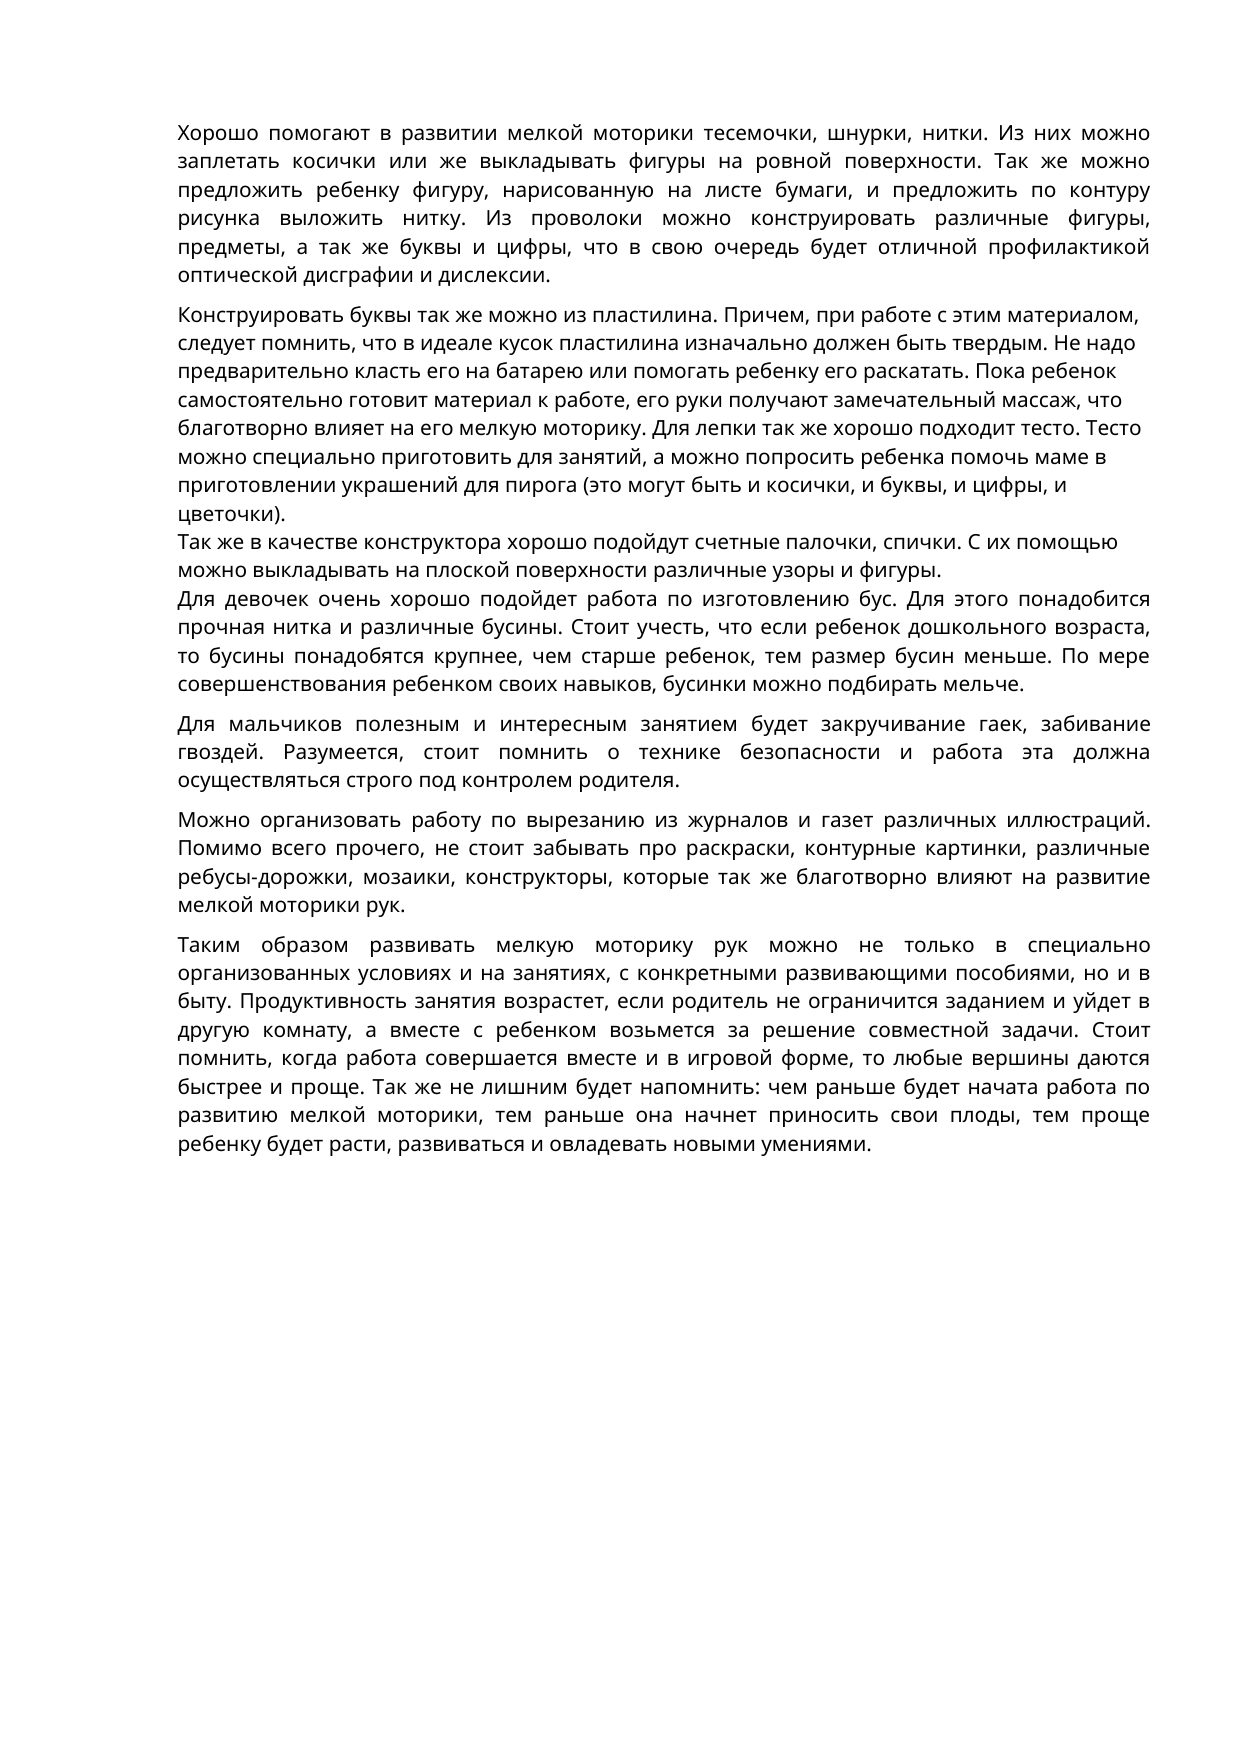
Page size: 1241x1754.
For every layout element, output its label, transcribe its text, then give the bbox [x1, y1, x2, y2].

text Таким образом развивать мелкую моторику рук можно не только в специально организованных условиях и на занятиях, с конкретными развивающими пособиями, но и в быту. Продуктивность занятия возрастет, если родитель не ограничится заданием и уйдет в другую комнату, а вместе с ребенком возьмется за решение совместной задачи. Стоит помнить, когда работа совершается вместе и в игровой форме, то любые вершины даются быстрее и проще. Так же не лишним будет напомнить: чем раньше будет начата работа по развитию мелкой моторики, тем раньше она начнет приносить свои плоды, тем проще ребенку будет расти, развиваться и овладевать новыми умениями. [177, 930, 1152, 1157]
text Для девочек очень хорошо подойдет работа по изготовлению бус. Для этого понадобится прочная нитка и различные бусины. Стоит учесть, что если ребенок дошкольного возраста, то бусины понадобятся крупнее, чем старше ребенок, тем размер бусин меньше. По мере совершенствования ребенком своих навыков, бусинки можно подбирать мельче. [177, 584, 1152, 698]
text Для мальчиков полезным и интересным занятием будет закручивание гаек, забивание гвоздей. Разумеется, стоит помнить о технике безопасности и работа эта должна осуществляться строго под контролем родителя. [177, 709, 1152, 794]
text Можно организовать работу по вырезанию из журналов и газет различных иллюстраций. Помимо всего прочего, не стоит забывать про раскраски, контурные картинки, различные ребусы-дорожки, мозаики, конструкторы, которые так же благотворно влияют на развитие мелкой моторики рук. [177, 805, 1152, 919]
text Хорошо помогают в развитии мелкой моторики тесемочки, шнурки, нитки. Из них можно заплетать косички или же выкладывать фигуры на ровной поверхности. Так же можно предложить ребенку фигуру, нарисованную на листе бумаги, и предложить по контуру рисунка выложить нитку. Из проволоки можно конструировать различные фигуры, предметы, а так же буквы и цифры, что в свою очередь будет отличной профилактикой оптической дисграфии и дислексии. [177, 118, 1152, 289]
text Конструировать буквы так же можно из пластилина. Причем, при работе с этим материалом, следует помнить, что в идеале кусок пластилина изначально должен быть твердым. Не надо предварительно класть его на батарею или помогать ребенку его раскатать. Пока ребенок самостоятельно готовит материал к работе, его руки получают замечательный массаж, что благотворно влияет на его мелкую моторику. Для лепки так же хорошо подходит тесто. Тесто можно специально приготовить для занятий, а можно попросить ребенка помочь маме в приготовлении украшений для пирога (это могут быть и косички, и буквы, и цифры, и цветочки). Так же в качестве конструктора хорошо подойдут счетные палочки, спички. С их помощью можно выкладывать на плоской поверхности различные узоры и фигуры. [177, 300, 1152, 584]
